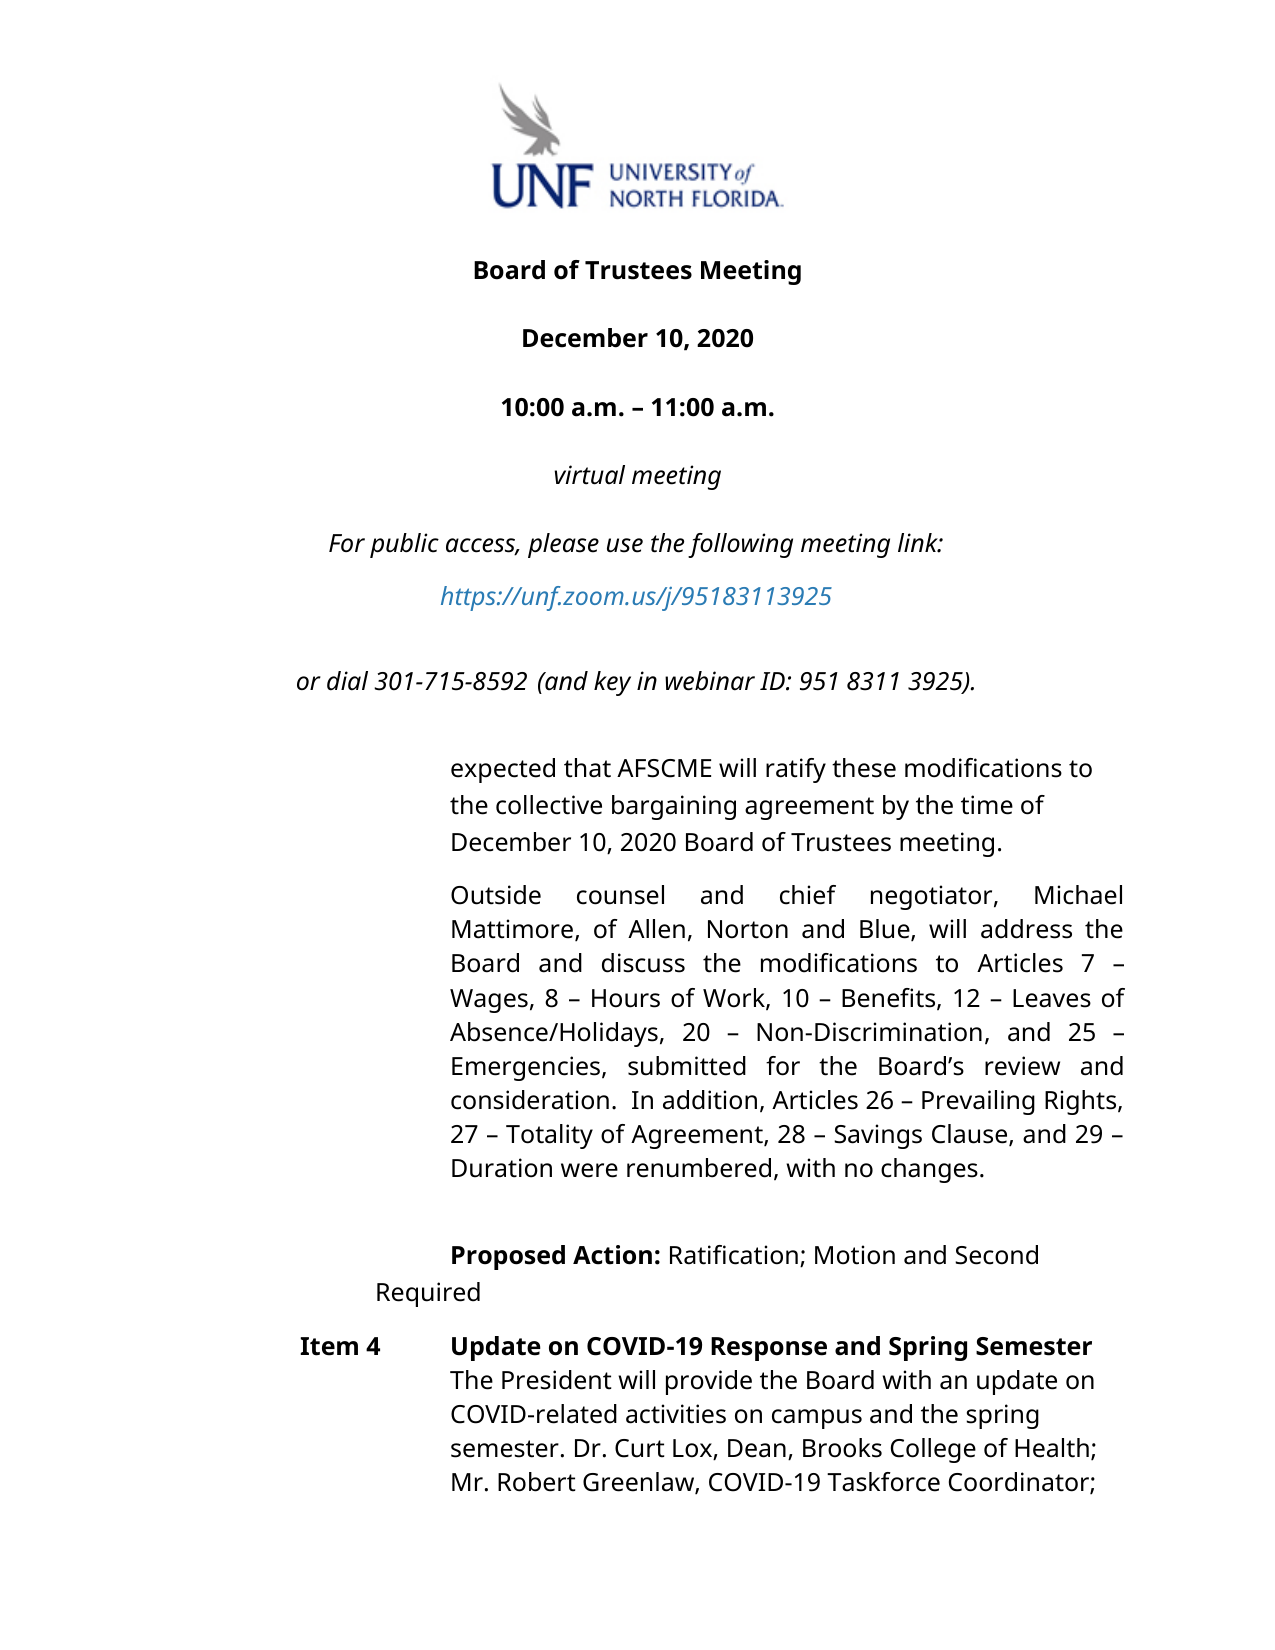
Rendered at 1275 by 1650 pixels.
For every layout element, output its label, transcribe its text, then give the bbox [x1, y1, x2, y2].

text The President will provide the Board with an update on COVID-related activities on campus and the spring semester. Dr. Curt Lox, Dean, Brooks College of Health; Mr. Robert Greenlaw, COVID-19 Taskforce Coordinator; and Ms. Doreen Perez, COVID-19 Healthcare Coordinator will join the President for the update. [450, 1362, 1125, 1498]
picture [477, 75, 798, 219]
text The University of North Florida’s administration has reached agreement, with the American Federation of State, County, and Municipal Employees (AFSCME) regarding changes to the collective bargaining agreement. In order to implement the terms of the agreement as soon as possible, we are placing this on the agenda, pending ratification by the AFSCME body. We have provided a summary of negotiated terms. It is expected that AFSCME will ratify these modifications to the collective bargaining agreement by the time of December 10, 2020 Board of Trustees meeting. [450, 751, 1125, 859]
text Outside counsel and chief negotiator, Michael Mattimore, of Allen, Norton and Blue, will address the Board and discuss the modifications to Articles 7 – Wages, 8 – Hours of Work, 10 – Benefits, 12 – Leaves of Absence/Holidays, 20 – Non-Discrimination, and 25 – Emergencies, submitted for the Board’s review and consideration. In addition, Articles 26 – Prevailing Rights, 27 – Totality of Agreement, 28 – Savings Clause, and 29 – Duration were renumbered, with no changes. [450, 878, 1125, 1184]
subtitle Item 4 Update on COVID-19 Response and Spring Semester [300, 1328, 1125, 1362]
text Proposed Action: Ratification; Motion and Second Required [375, 1238, 1125, 1309]
